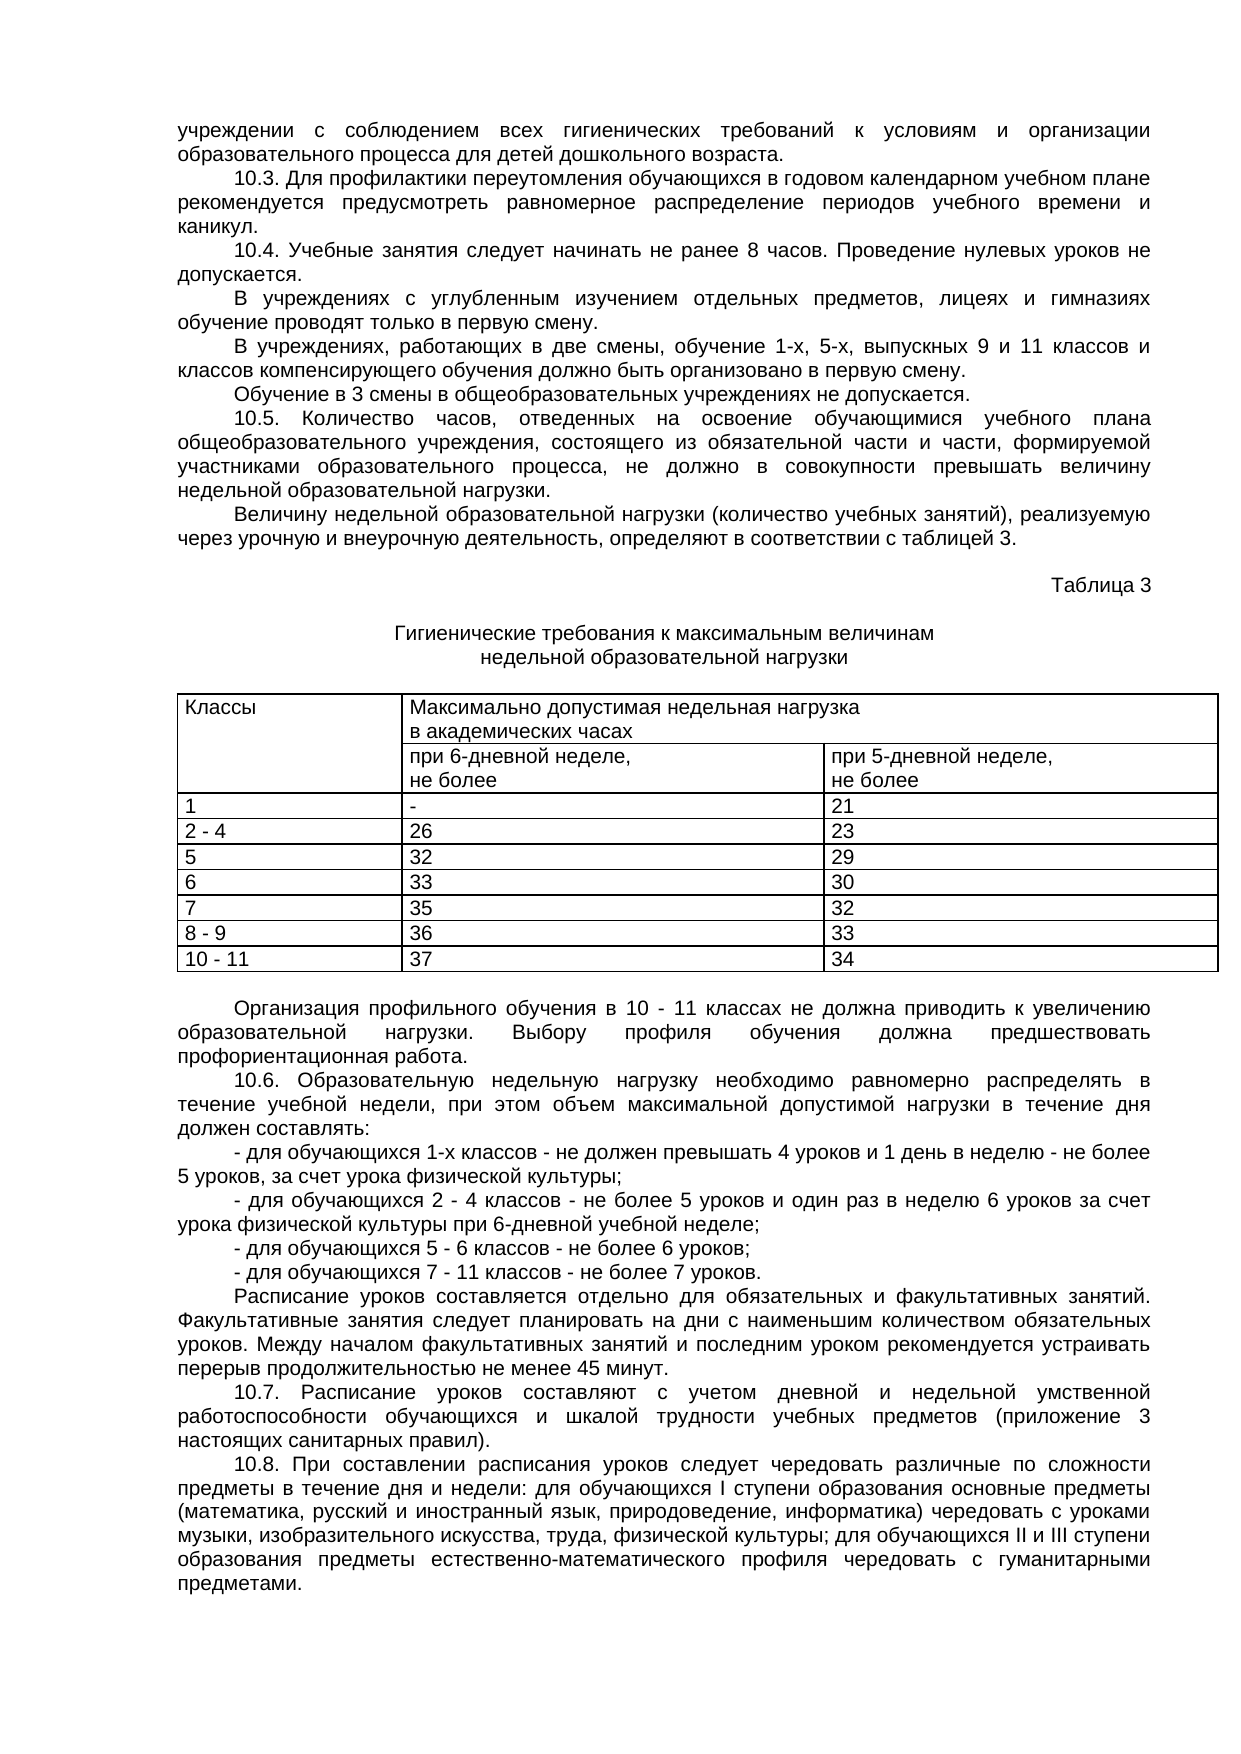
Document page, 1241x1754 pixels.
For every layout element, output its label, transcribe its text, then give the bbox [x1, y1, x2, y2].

text недельной образовательной нагрузки [177, 645, 1152, 669]
table_cell 34 [825, 947, 1217, 971]
table_cell 32 [825, 896, 1217, 920]
text 10.4. Учебные занятия следует начинать не ранее 8 часов. Проведение нулевых уроков не допускается. [177, 238, 1152, 286]
table_cell 33 [825, 921, 1217, 945]
table_cell 30 [825, 870, 1217, 894]
text - для обучающихся 7 - 11 классов - не более 7 уроков. [177, 1260, 1152, 1284]
text - для обучающихся 2 - 4 классов - не более 5 уроков и один раз в неделю 6 уроков за счет урока физической культуры при 6-дневной учебной неделе; [177, 1188, 1152, 1236]
table_cell 5 [178, 845, 401, 869]
table_header Классы [178, 695, 401, 792]
text 10.7. Расписание уроков составляют с учетом дневной и недельной умственной работоспособности обучающихся и шкалой трудности учебных предметов (приложение 3 настоящих санитарных правил). [177, 1379, 1152, 1451]
text - для обучающихся 1-х классов - не должен превышать 4 уроков и 1 день в неделю - не более 5 уроков, за счет урока физической культуры; [177, 1140, 1152, 1188]
text Таблица 3 [177, 573, 1152, 597]
table_cell 7 [178, 896, 401, 920]
table_cell - [403, 794, 823, 818]
table_header Максимально допустимая недельная нагрузка в академических часах [403, 695, 1217, 743]
table_cell при 6-дневной неделе, не более [403, 744, 823, 792]
text Величину недельной образовательной нагрузки (количество учебных занятий), реализуемую через урочную и внеурочную деятельность, определяют в соответствии с таблицей 3. [177, 501, 1152, 549]
table_cell 29 [825, 845, 1217, 869]
text Расписание уроков составляется отдельно для обязательных и факультативных занятий. Факультативные занятия следует планировать на дни с наименьшим количеством обязательных уроков. Между началом факультативных занятий и последним уроком рекомендуется устраивать перерыв продолжительностью не менее 45 минут. [177, 1284, 1152, 1379]
table_cell 10 - 11 [178, 947, 401, 971]
text 10.5. Количество часов, отведенных на освоение обучающимися учебного плана общеобразовательного учреждения, состоящего из обязательной части и части, формируемой участниками образовательного процесса, не должно в совокупности превышать величину недельной образовательной нагрузки. [177, 406, 1152, 501]
table_cell 26 [403, 819, 823, 843]
text Гигиенические требования к максимальным величинам [177, 621, 1152, 645]
text Обучение в 3 смены в общеобразовательных учреждениях не допускается. [177, 382, 1152, 406]
text В учреждениях с углубленным изучением отдельных предметов, лицеях и гимназиях обучение проводят только в первую смену. [177, 286, 1152, 334]
table_cell 8 - 9 [178, 921, 401, 945]
text 10.3. Для профилактики переутомления обучающихся в годовом календарном учебном плане рекомендуется предусмотреть равномерное распределение периодов учебного времени и каникул. [177, 166, 1152, 238]
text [177, 118, 1152, 166]
table_cell 35 [403, 896, 823, 920]
table_cell 2 - 4 [178, 819, 401, 843]
table_cell 23 [825, 819, 1217, 843]
table_cell 36 [403, 921, 823, 945]
text - для обучающихся 5 - 6 классов - не более 6 уроков; [177, 1236, 1152, 1260]
table_cell 32 [403, 845, 823, 869]
table_cell 33 [403, 870, 823, 894]
table_cell при 5-дневной неделе, не более [825, 744, 1217, 792]
table_cell 37 [403, 947, 823, 971]
text Организация профильного обучения в 10 - 11 классах не должна приводить к увеличению образовательной нагрузки. Выбору профиля обучения должна предшествовать профориентационная работа. [177, 996, 1152, 1068]
text 10.6. Образовательную недельную нагрузку необходимо равномерно распределять в течение учебной недели, при этом объем максимальной допустимой нагрузки в течение дня должен составлять: [177, 1068, 1152, 1140]
table_cell 6 [178, 870, 401, 894]
table_cell 1 [178, 794, 401, 818]
text В учреждениях, работающих в две смены, обучение 1-х, 5-х, выпускных 9 и 11 классов и классов компенсирующего обучения должно быть организовано в первую смену. [177, 334, 1152, 382]
table_cell 21 [825, 794, 1217, 818]
text 10.8. При составлении расписания уроков следует чередовать различные по сложности предметы в течение дня и недели: для обучающихся I ступени образования основные предметы (математика, русский и иностранный язык, природоведение, информатика) чередовать с уроками музыки, изобразительного искусства, труда, физической культуры; для обучающихся II и III ступени образования предметы естественно-математического профиля чередовать с гуманитарными предметами. [177, 1451, 1152, 1595]
